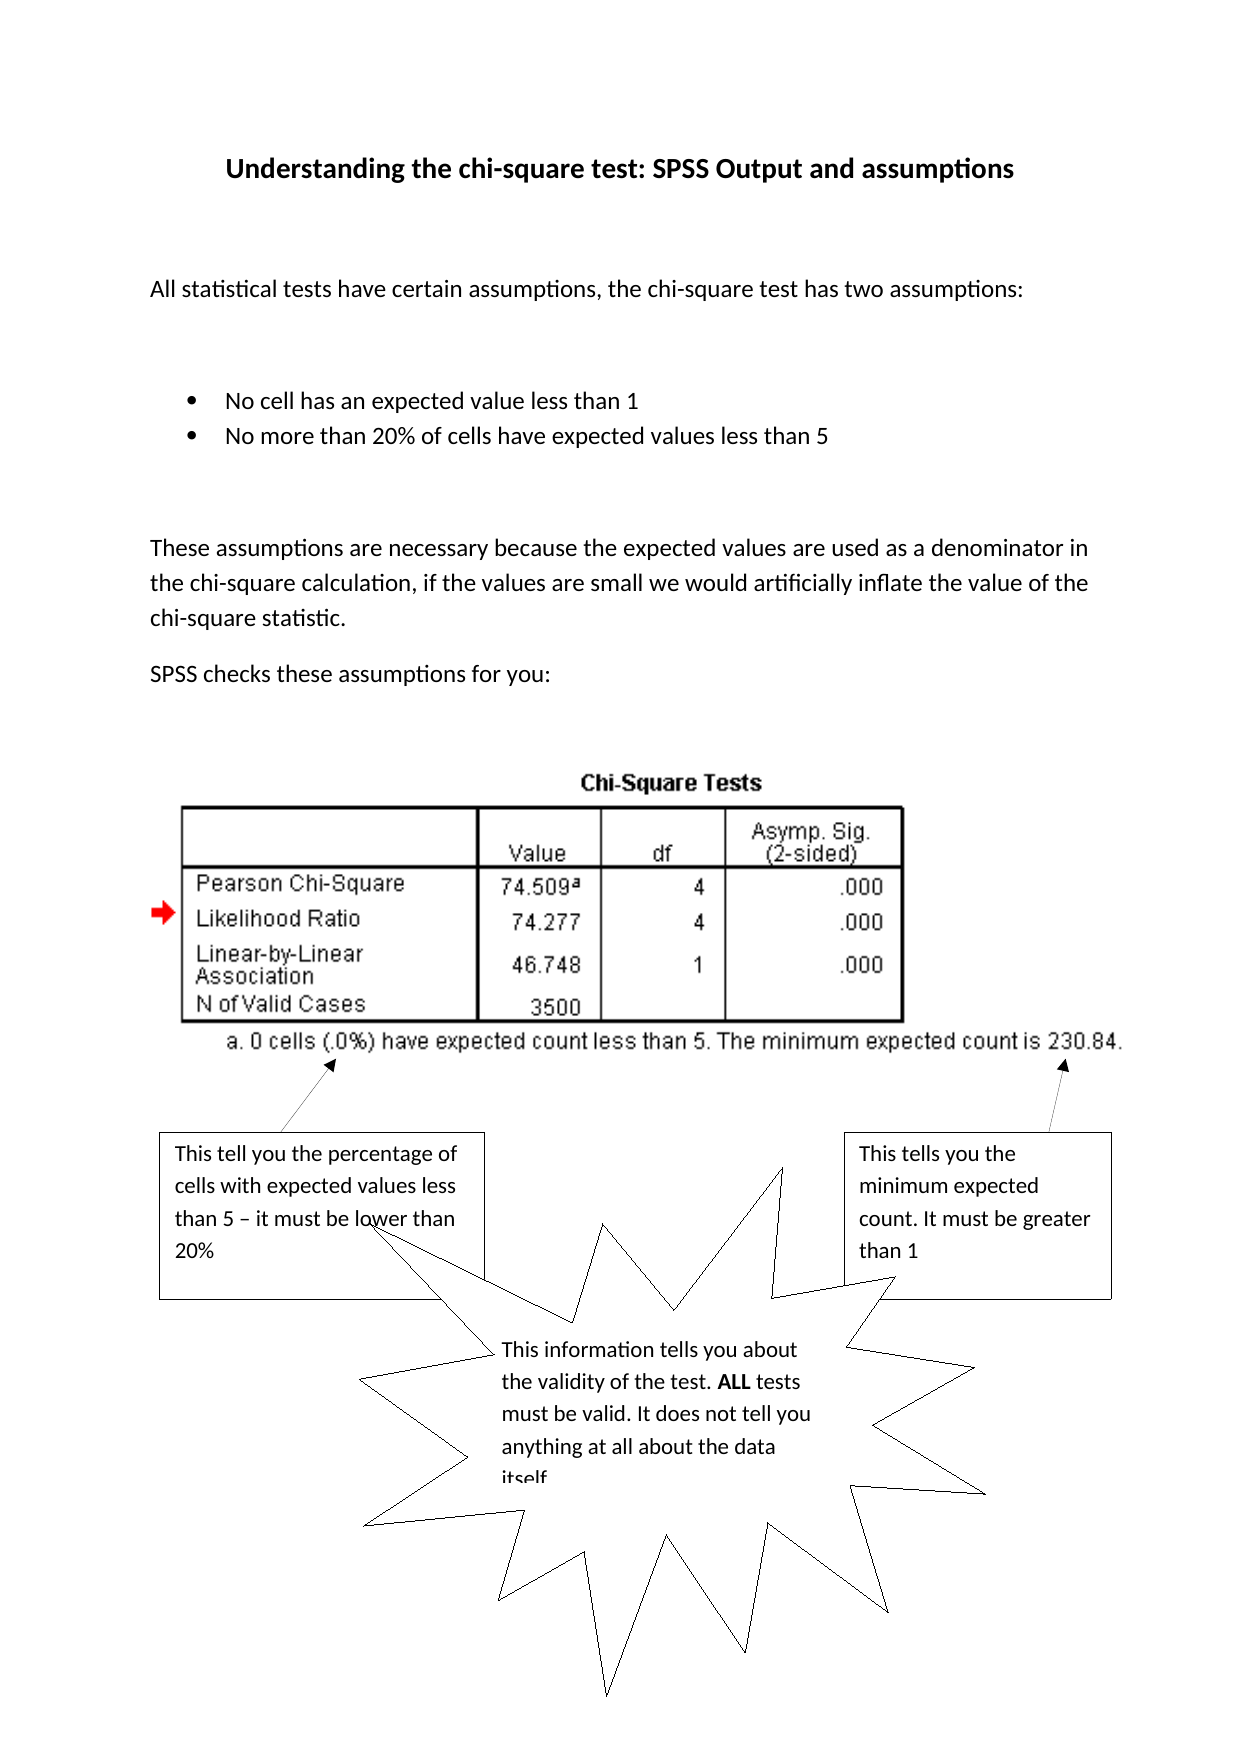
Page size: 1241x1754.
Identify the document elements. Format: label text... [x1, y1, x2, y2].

list No more than 20% of cells have expected values less than 5 [187, 420, 1090, 451]
list No cell has an expected value less than 1 [187, 385, 1090, 416]
picture [150, 769, 1205, 1068]
text Understanding the chi-square test: SPSS Output and assumptions [150, 150, 1090, 186]
text These assumptions are necessary because the expected values are used as a denominator in the chi-square calculation, if the values are small we would artificially inflate the value of the chi-square statistic. [150, 532, 1090, 632]
text SPSS checks these assumptions for you: [150, 658, 1090, 688]
text All statistical tests have certain assumptions, the chi-square test has two assumptions: [150, 273, 1090, 304]
